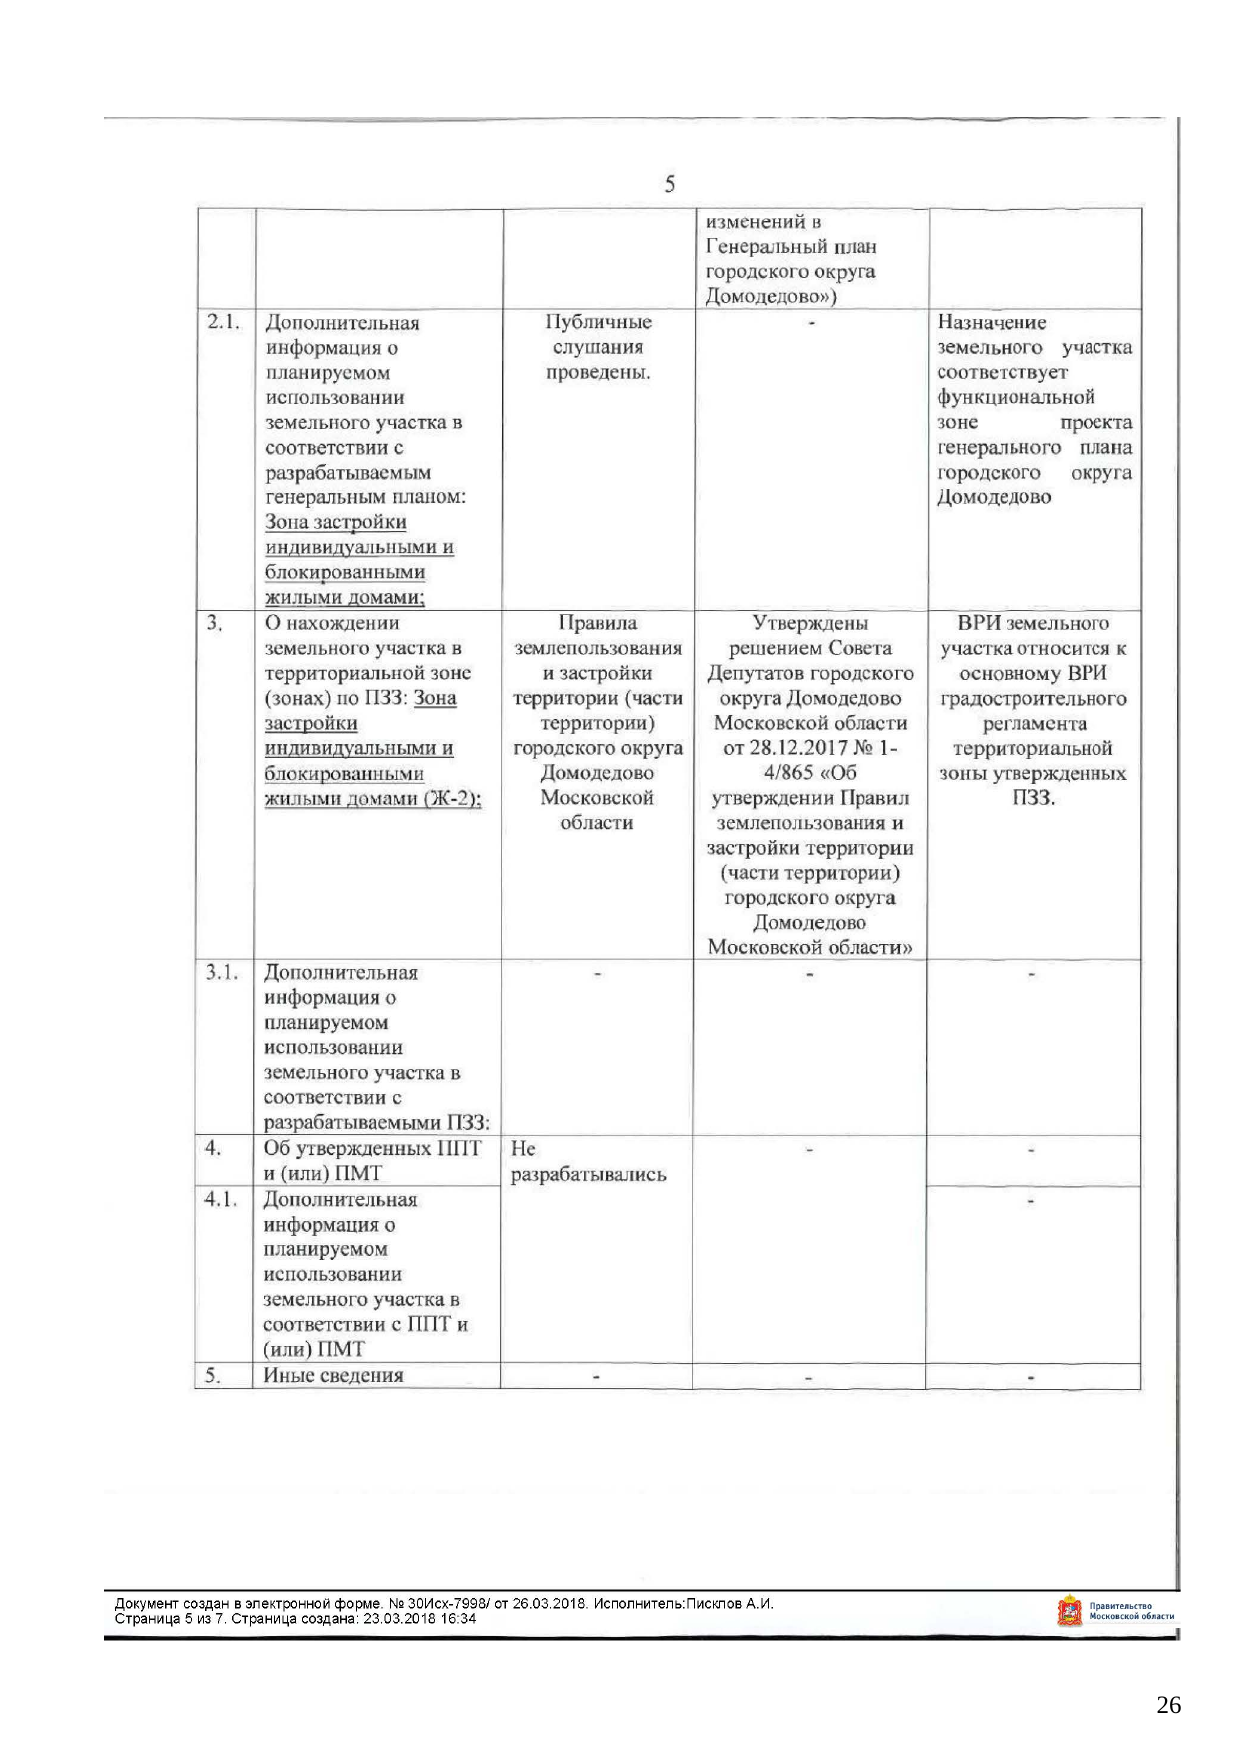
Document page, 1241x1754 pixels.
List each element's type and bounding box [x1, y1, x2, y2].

picture [104, 117, 1181, 1641]
